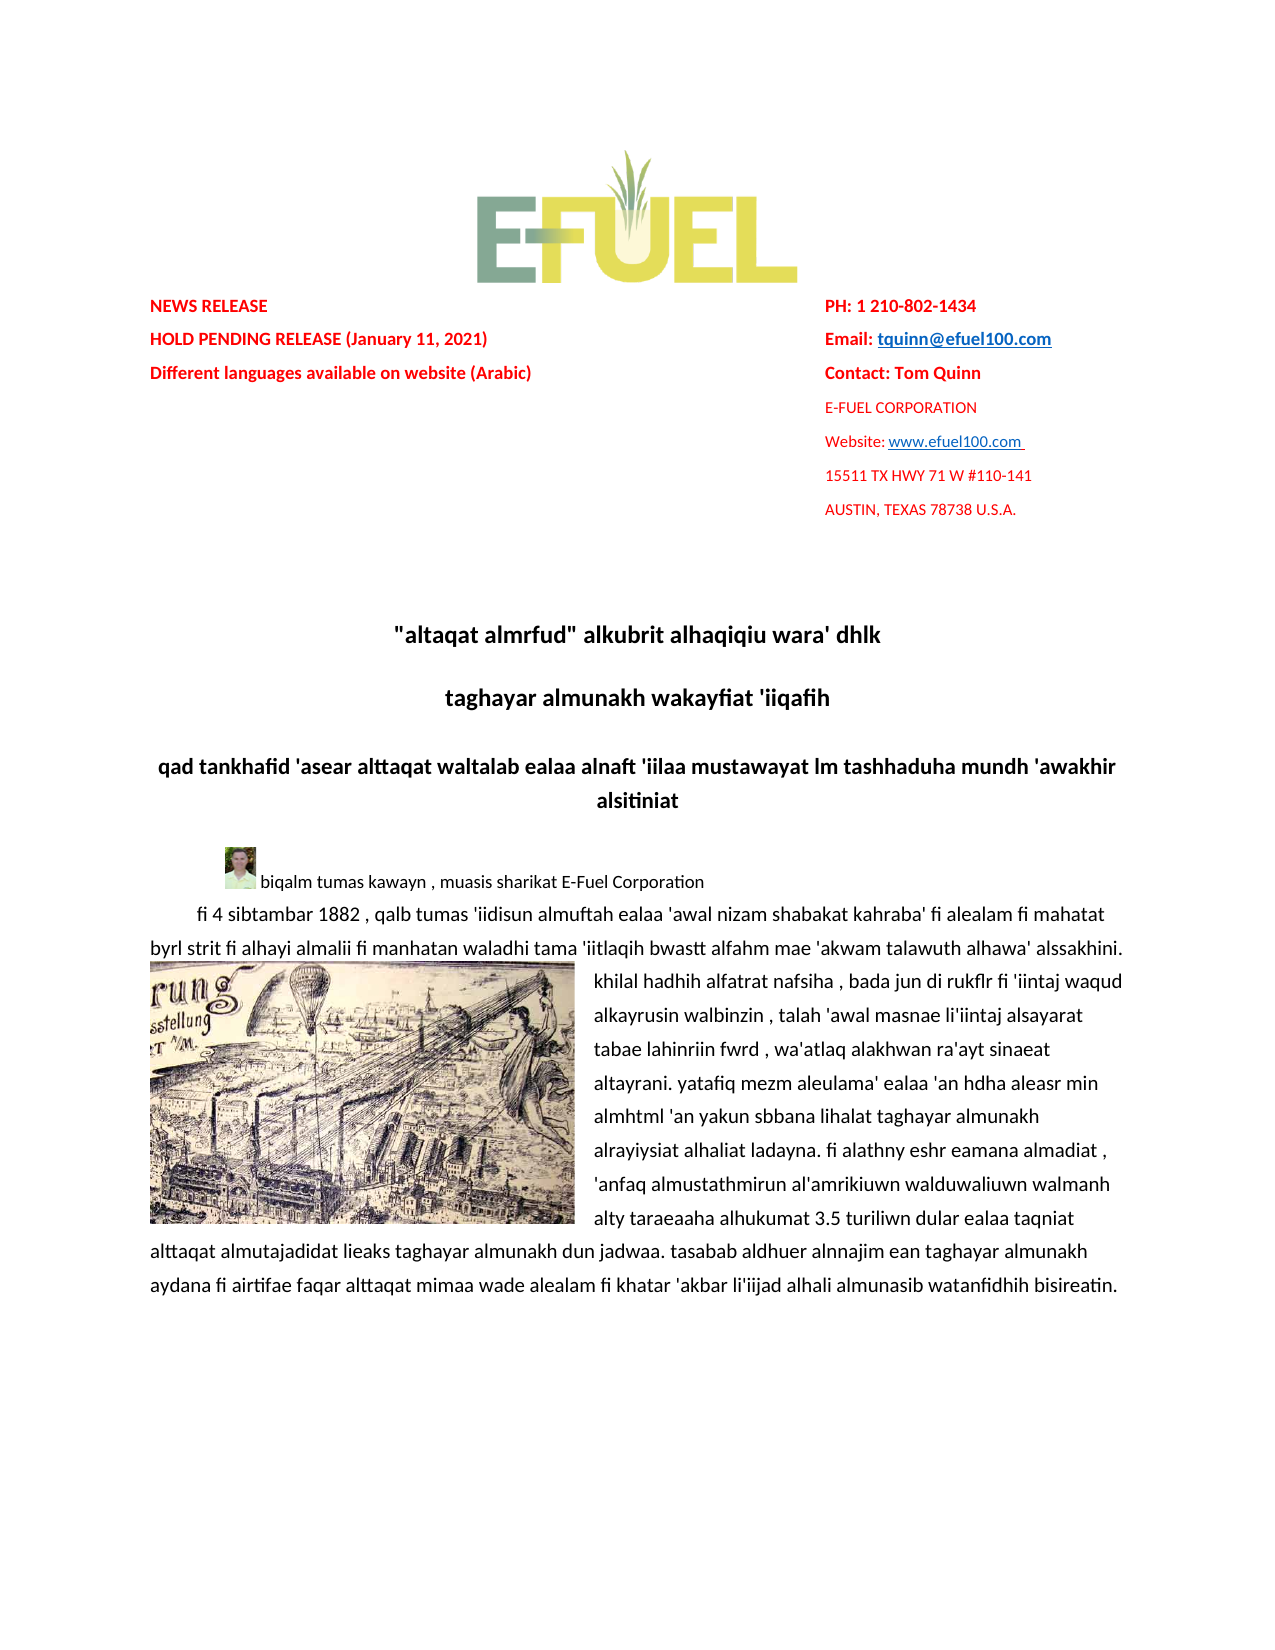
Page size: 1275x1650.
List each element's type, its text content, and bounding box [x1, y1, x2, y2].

picture [150, 961, 575, 1224]
text Different languages available on website (Arabic) Contact: Tom Quinn [150, 351, 1125, 384]
picture [477, 150, 798, 283]
text HOLD PENDING RELEASE (January 11, 2021) Email: tquinn@efuel100.com [150, 317, 1125, 351]
text taghayar almunakh wakayfiat 'iiqafih [150, 679, 1125, 713]
text "altaqat almrfud" alkubrit alhaqiqiu wara' dhlk [150, 616, 1125, 650]
text qad tankhafid 'asear alttaqat waltalab ealaa alnaft 'iilaa mustawayat lm tashhaduha mundh 'awakhir alsitiniat [150, 746, 1125, 814]
text E-FUEL CORPORATION [750, 384, 1125, 418]
text biqalm tumas kawayn , muasis sharikat E-Fuel Corporation [150, 848, 1125, 893]
text NEWS RELEASE PH: 1 210-802-1434 [150, 283, 1125, 317]
text Website: www.efuel100.com [750, 418, 1125, 452]
text 15511 TX HWY 71 W #110-141 [750, 452, 1125, 486]
picture [225, 847, 257, 889]
text AUSTIN, TEXAS 78738 U.S.A. [750, 486, 1125, 519]
